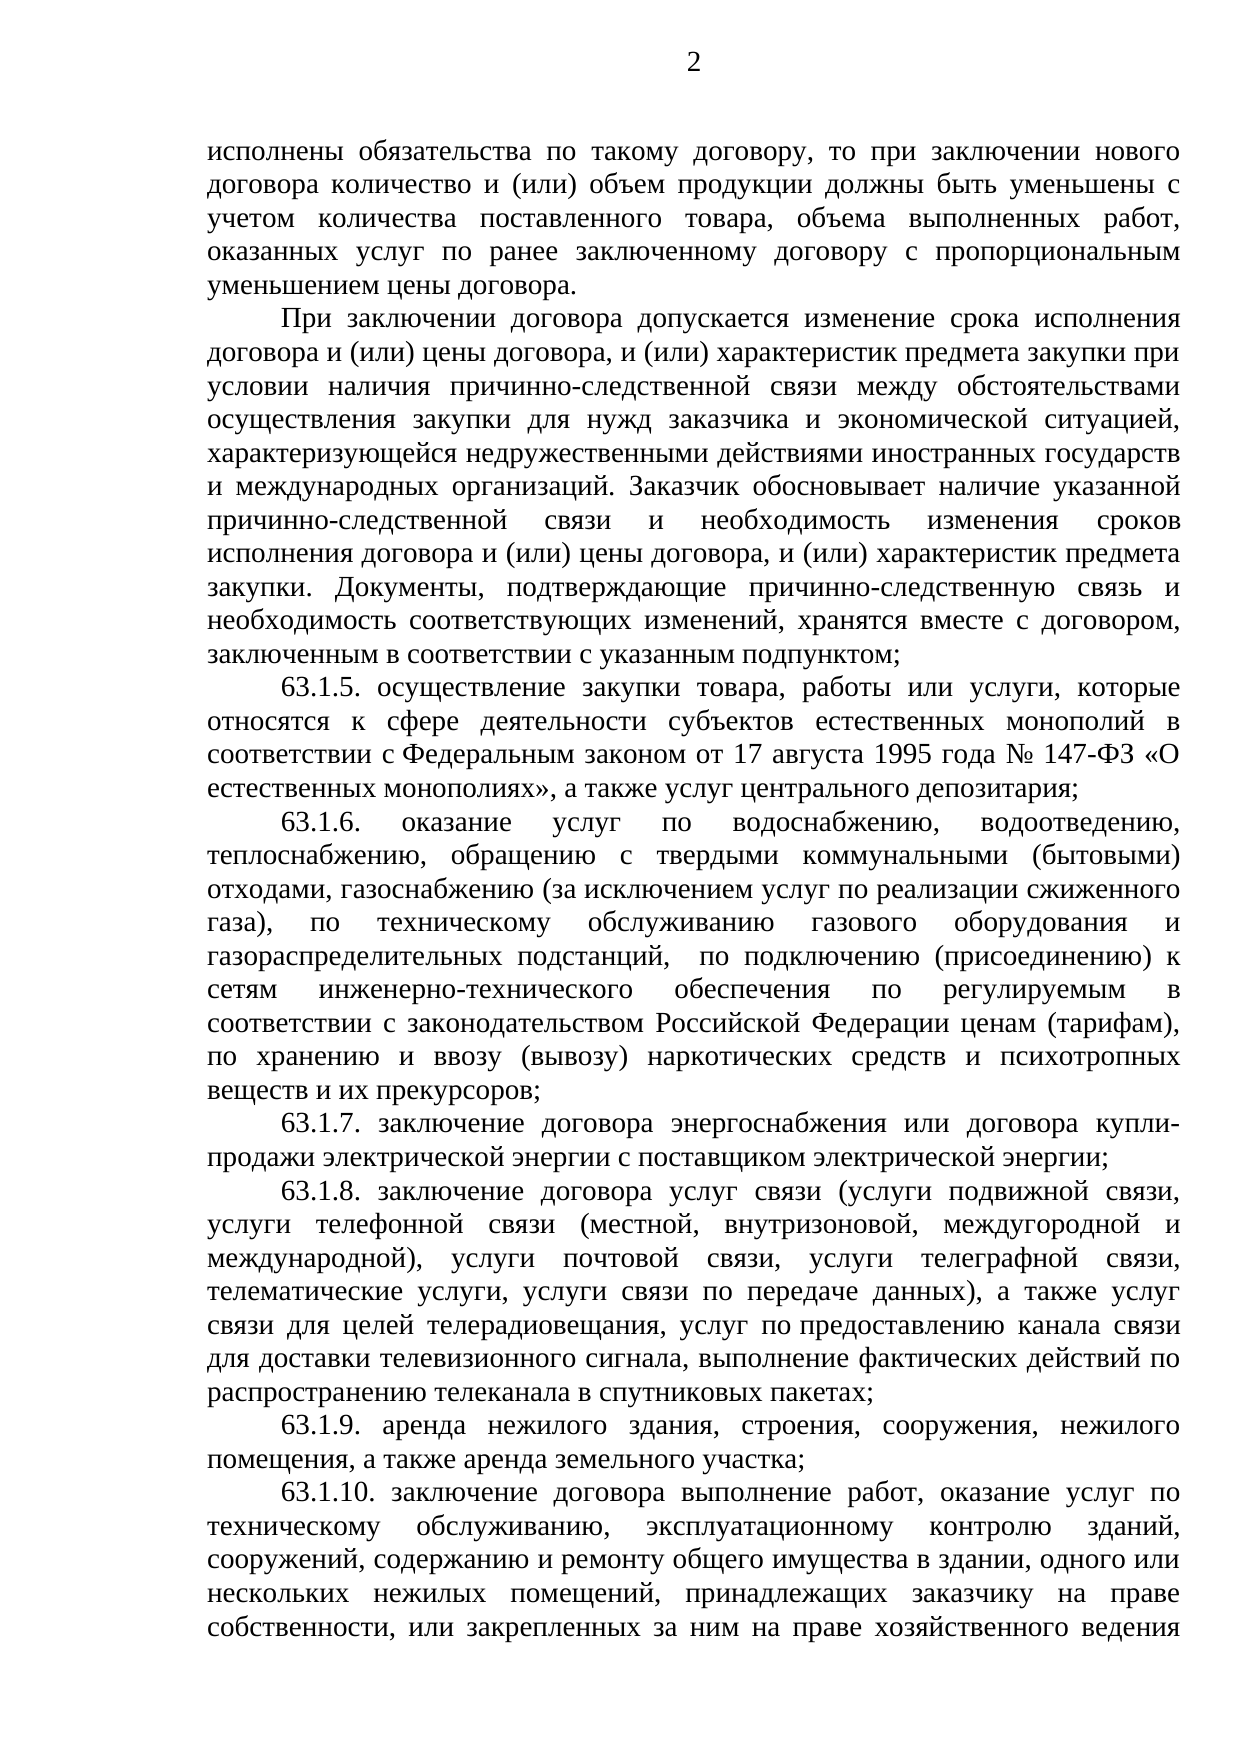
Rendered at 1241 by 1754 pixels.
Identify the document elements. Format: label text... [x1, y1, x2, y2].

text 63.1.7. заключение договора энергоснабжения или договора купли-продажи электрической энергии с поставщиком электрической энергии; [207, 1106, 1181, 1173]
text 63.1.9. аренда нежилого здания, строения, сооружения, нежилого помещения, а также аренда земельного участка; [207, 1407, 1181, 1474]
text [207, 133, 1181, 301]
text 63.1.5. осуществление закупки товара, работы или услуги, которые относятся к сфере деятельности субъектов естественных монополий в соответствии с Федеральным законом от 17 августа 1995 года № 147-ФЗ «О естественных монополиях», а также услуг центрального депозитария; [207, 669, 1181, 804]
text 63.1.6. оказание услуг по водоснабжению, водоотведению, теплоснабжению, обращению с твердыми коммунальными (бытовыми) отходами, газоснабжению (за исключением услуг по реализации сжиженного газа), по техническому обслуживанию газового оборудования и газораспределительных подстанций, по подключению (присоединению) к сетям инженерно-технического обеспечения по регулируемым в соответствии с законодательством Российской Федерации ценам (тарифам), по хранению и ввозу (вывозу) наркотических средств и психотропных веществ и их прекурсоров; [207, 804, 1181, 1106]
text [207, 1474, 1181, 1642]
text При заключении договора допускается изменение срока исполнения договора и (или) цены договора, и (или) характеристик предмета закупки при условии наличия причинно-следственной связи между обстоятельствами осуществления закупки для нужд заказчика и экономической ситуацией, характеризующейся недружественными действиями иностранных государств и международных организаций. Заказчик обосновывает наличие указанной причинно-следственной связи и необходимость изменения сроков исполнения договора и (или) цены договора, и (или) характеристик предмета закупки. Документы, подтверждающие причинно-следственную связь и необходимость соответствующих изменений, хранятся вместе с договором, заключенным в соответствии с указанным подпунктом; [207, 301, 1181, 669]
text 63.1.8. заключение договора услуг связи (услуги подвижной связи, услуги телефонной связи (местной, внутризоновой, междугородной и международной), услуги почтовой связи, услуги телеграфной связи, телематические услуги, услуги связи по передаче данных), а также услуг связи для целей телерадиовещания, услуг по предоставлению канала связи для доставки телевизионного сигнала, выполнение фактических действий по распространению телеканала в спутниковых пакетах; [207, 1173, 1181, 1407]
